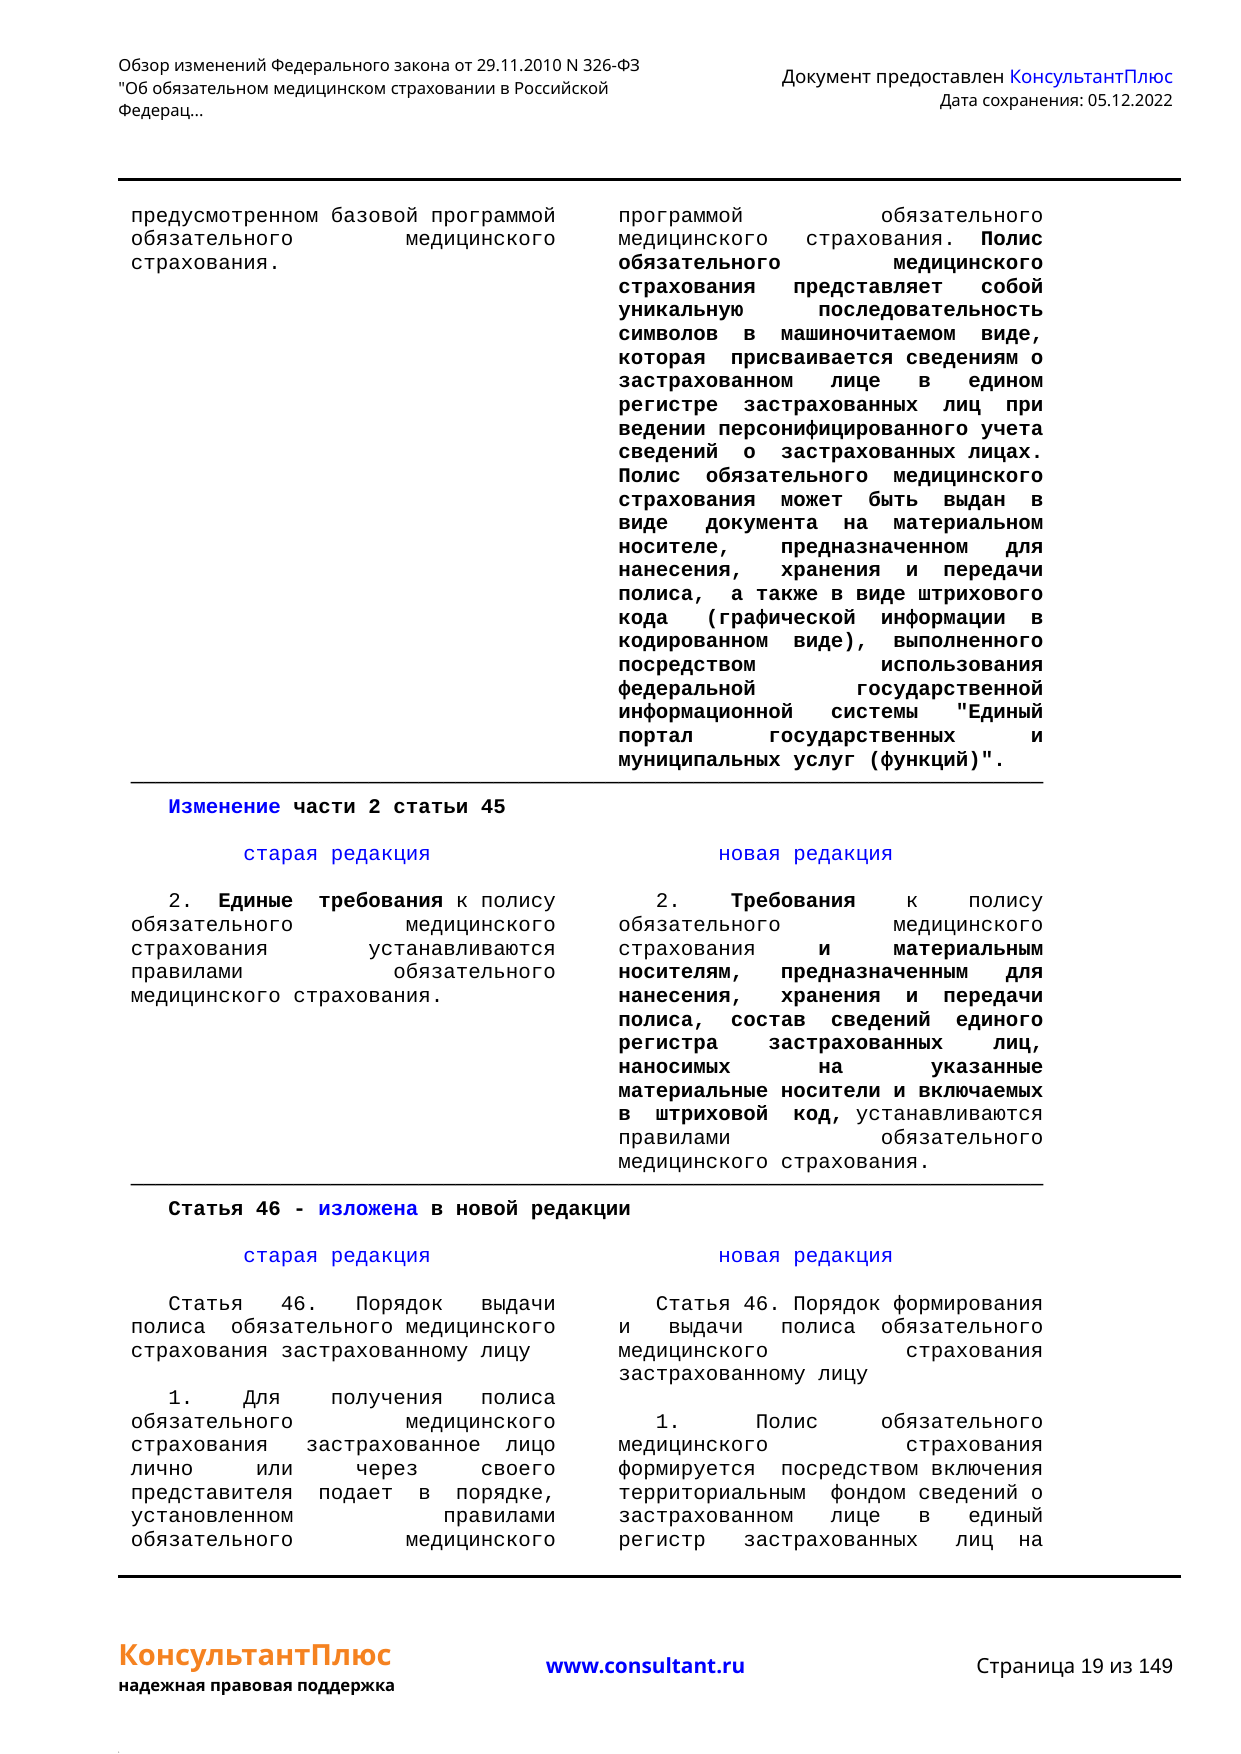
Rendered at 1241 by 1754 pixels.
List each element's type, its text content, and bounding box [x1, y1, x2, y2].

text 2. Единые требования к полису 2. Требования к полису [118, 891, 1181, 914]
text носителе, предназначенном для [118, 536, 1181, 559]
text медицинского страхования. нанесения, хранения и передачи [118, 985, 1181, 1009]
text старая редакция новая редакция [118, 843, 1181, 867]
text Статья 46 - изложена в новой редакции [118, 1198, 1181, 1222]
text застрахованном лице в едином [118, 370, 1181, 394]
text регистре застрахованных лиц при [118, 394, 1181, 418]
text обязательного медицинского медицинского страхования. Полис [118, 228, 1181, 252]
text кодированном виде), выполненного [118, 630, 1181, 654]
text 1. Для получения полиса [118, 1387, 1181, 1411]
text сведений о застрахованных лицах. [118, 441, 1181, 465]
text страхования застрахованному лицу медицинского страхования [118, 1340, 1181, 1363]
text страхования может быть выдан в [118, 488, 1181, 512]
text Полис обязательного медицинского [118, 465, 1181, 488]
text установленном правилами застрахованном лице в единый [118, 1505, 1181, 1529]
text федеральной государственной [118, 678, 1181, 701]
text портал государственных и [118, 725, 1181, 749]
text обязательного медицинского обязательного медицинского [118, 914, 1181, 938]
text обязательного медицинского 1. Полис обязательного [118, 1411, 1181, 1434]
text регистра застрахованных лиц, [118, 1032, 1181, 1056]
text ───────────────────────────────────────────────────────────────────────── [118, 772, 1181, 796]
text символов в машиночитаемом виде, [118, 323, 1181, 347]
text страхования застрахованное лицо медицинского страхования [118, 1434, 1181, 1458]
text медицинского страхования. [118, 1151, 1181, 1174]
text страхования представляет собой [118, 276, 1181, 299]
text застрахованному лицу [118, 1363, 1181, 1387]
text полиса, а также в виде штрихового [118, 583, 1181, 607]
text предусмотренном базовой программой программой обязательного [118, 205, 1181, 228]
text старая редакция новая редакция [118, 1245, 1181, 1269]
text кода (графической информации в [118, 607, 1181, 630]
text правилами обязательного [118, 1127, 1181, 1151]
text в штриховой код, устанавливаются [118, 1103, 1181, 1127]
text которая присваивается сведениям о [118, 347, 1181, 370]
text ───────────────────────────────────────────────────────────────────────── [118, 1174, 1181, 1198]
text муниципальных услуг (функций)". [118, 749, 1181, 772]
text посредством использования [118, 654, 1181, 678]
text страхования. обязательного медицинского [118, 252, 1181, 276]
text уникальную последовательность [118, 299, 1181, 323]
text лично или через своего формируется посредством включения [118, 1458, 1181, 1482]
text обязательного медицинского регистр застрахованных лиц на [118, 1529, 1181, 1553]
text полиса обязательного медицинского и выдачи полиса обязательного [118, 1316, 1181, 1340]
text правилами обязательного носителям, предназначенным для [118, 961, 1181, 985]
text полиса, состав сведений единого [118, 1009, 1181, 1032]
text виде документа на материальном [118, 512, 1181, 536]
text информационной системы "Единый [118, 701, 1181, 725]
text Статья 46. Порядок выдачи Статья 46. Порядок формирования [118, 1292, 1181, 1316]
text наносимых на указанные [118, 1056, 1181, 1080]
text представителя подает в порядке, территориальным фондом сведений о [118, 1482, 1181, 1505]
text нанесения, хранения и передачи [118, 559, 1181, 583]
text материальные носители и включаемых [118, 1080, 1181, 1103]
text Изменение части 2 статьи 45 [118, 796, 1181, 819]
text ведении персонифицированного учета [118, 418, 1181, 441]
text страхования устанавливаются страхования и материальным [118, 938, 1181, 961]
